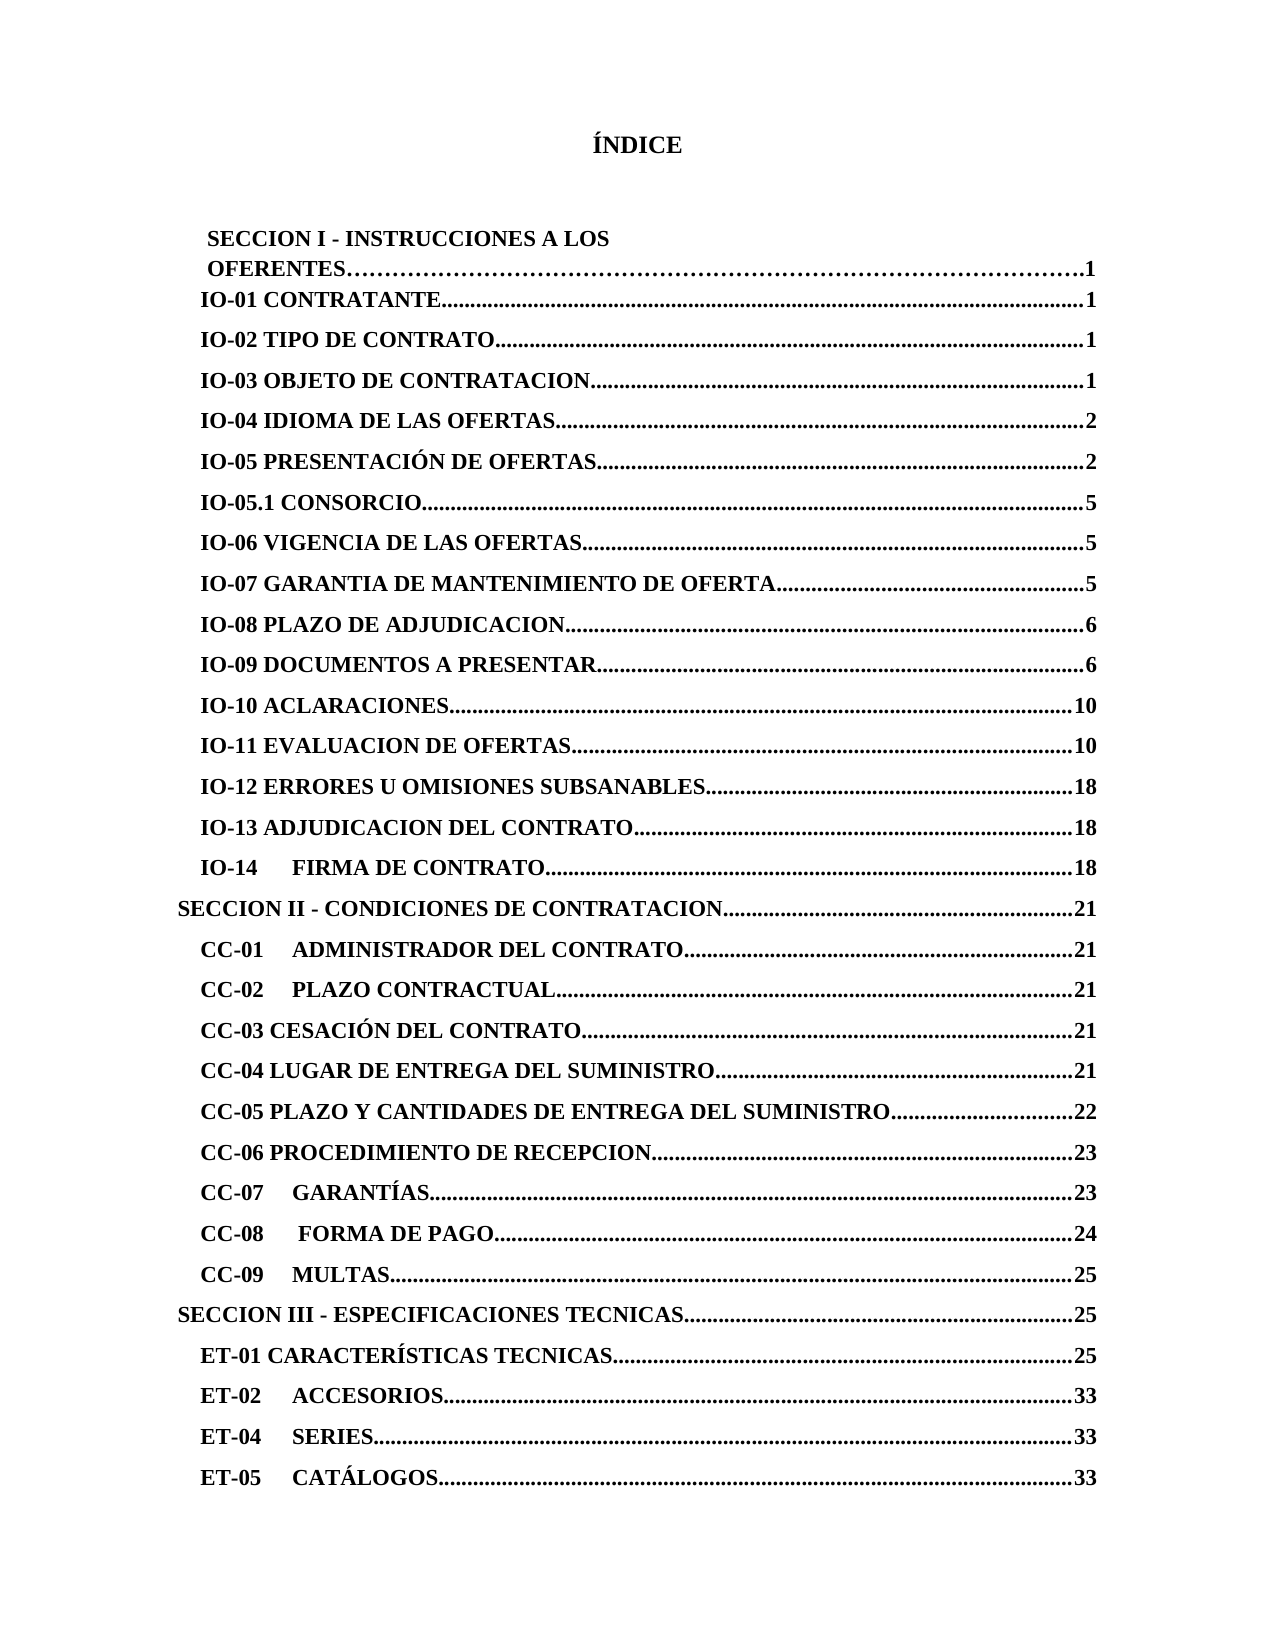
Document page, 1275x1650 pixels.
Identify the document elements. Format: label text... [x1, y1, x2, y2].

text ÍNDICE [177, 130, 1098, 158]
